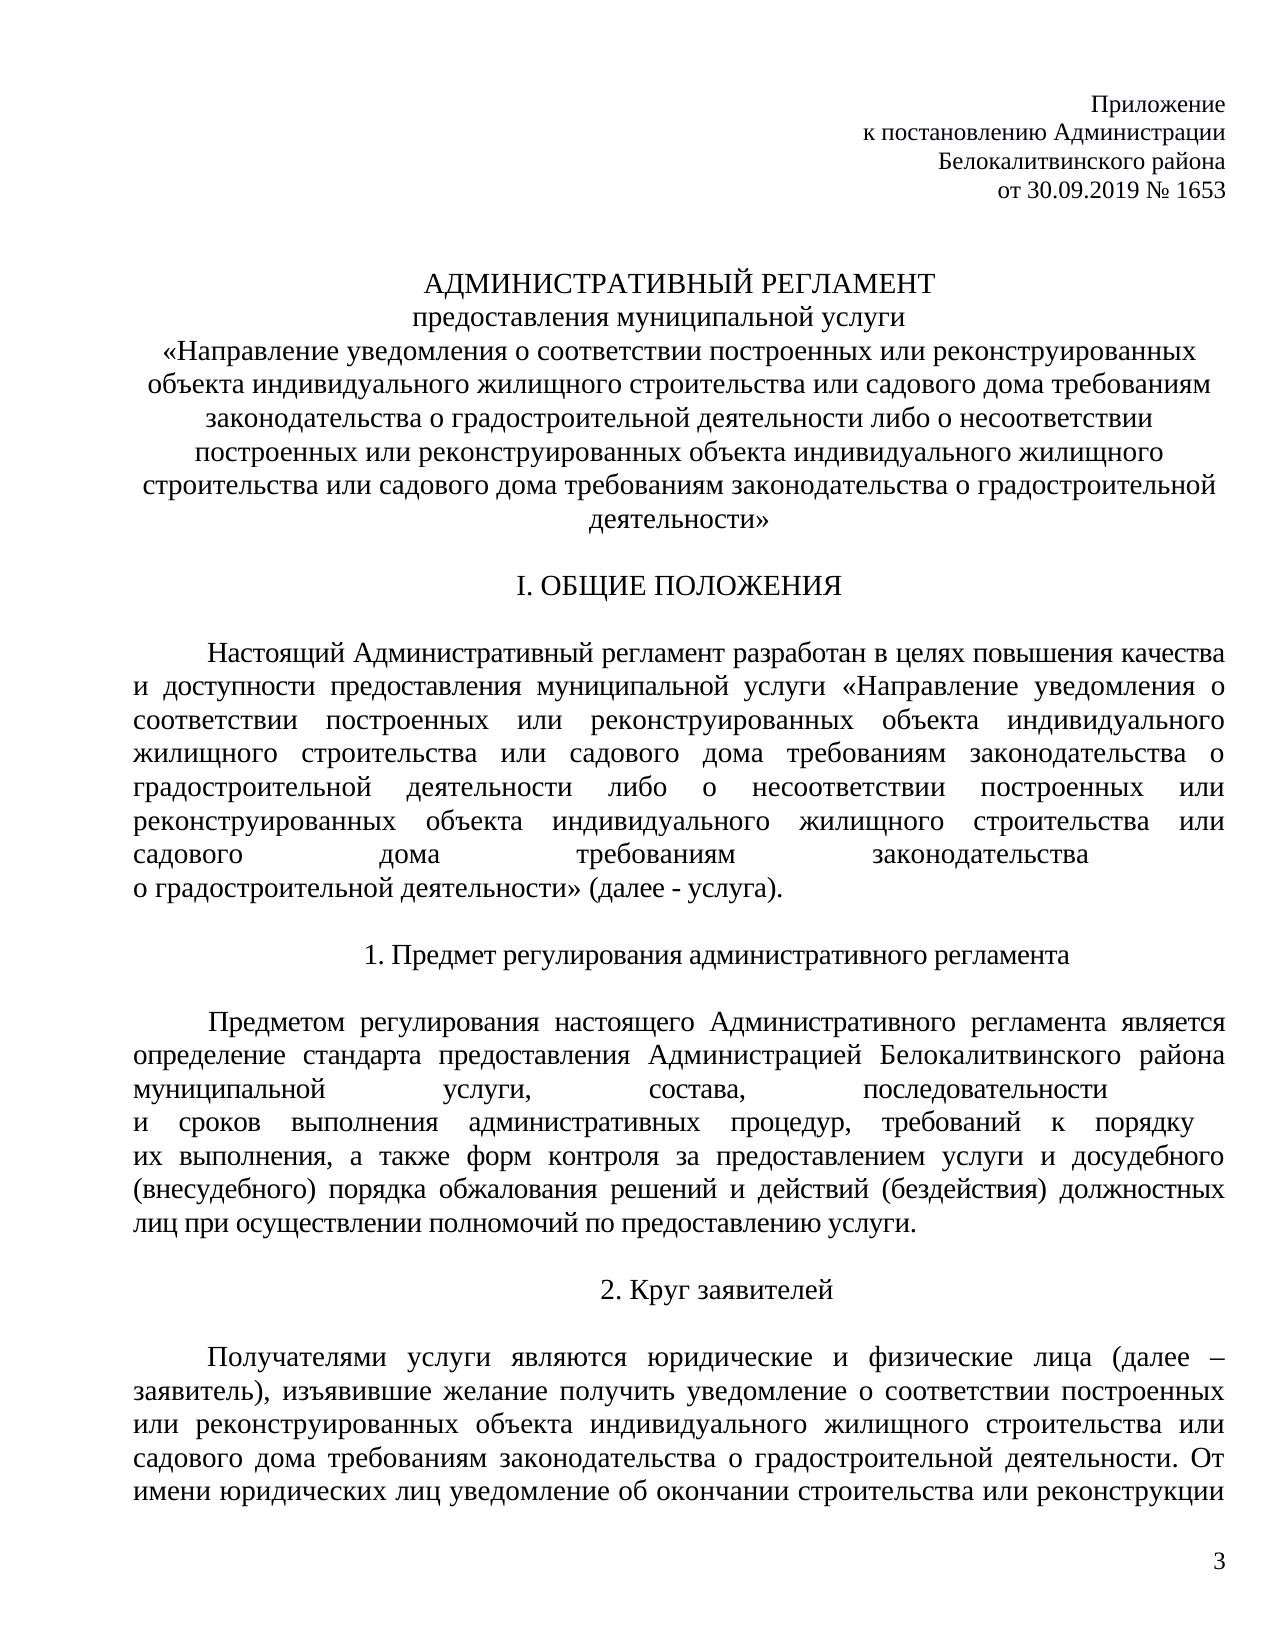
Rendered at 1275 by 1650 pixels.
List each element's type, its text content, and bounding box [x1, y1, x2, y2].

text Предметом регулирования настоящего Административного регламента является определение стандарта предоставления Администрацией Белокалитвинского района муниципальной услуги, состава, последовательности и сроков выполнения административных процедур, требований к порядку их выполнения, а также форм контроля за предоставлением услуги и досудебного (внесудебного) порядка обжалования решений и действий (бездействия) должностных лиц при осуществлении полномочий по предоставлению услуги. [133, 1004, 1226, 1239]
text Белокалитвинского района [133, 146, 1226, 175]
text 1. Предмет регулирования административного регламента [133, 937, 1226, 970]
text предоставления муниципальной услуги [133, 299, 1226, 333]
text к постановлению Администрации [133, 117, 1226, 146]
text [133, 1339, 1226, 1507]
text АДМИНИСТРАТИВНЫЙ РЕГЛАМЕНТ [133, 266, 1226, 299]
text I. ОБЩИЕ ПОЛОЖЕНИЯ [133, 568, 1226, 601]
text 2. Круг заявителей [133, 1272, 1226, 1306]
text Приложение [133, 89, 1226, 117]
text Настоящий Административный регламент разработан в целях повышения качества и доступности предоставления муниципальной услуги «Направление уведомления о соответствии построенных или реконструированных объекта индивидуального жилищного строительства или садового дома требованиям законодательства о градостроительной деятельности либо о несоответствии построенных или реконструированных объекта индивидуального жилищного строительства или садового дома требованиям законодательства о градостроительной деятельности» (далее - услуга). [582, 836, 1226, 903]
text «Направление уведомления о соответствии построенных или реконструированных объекта индивидуального жилищного строительства или садового дома требованиям законодательства о градостроительной деятельности либо о несоответствии построенных или реконструированных объекта индивидуального жилищного строительства или садового дома требованиям законодательства о градостроительной деятельности» [770, 333, 1226, 534]
text Настоящий Административный регламент разработан в целях повышения качества и доступности предоставления муниципальной услуги «Направление уведомления о соответствии построенных или реконструированных объекта индивидуального жилищного строительства или садового дома требованиям законодательства о градостроительной деятельности либо о несоответствии построенных или реконструированных объекта индивидуального жилищного строительства или садового дома требованиям законодательства о градостроительной деятельности» (далее - услуга). [133, 635, 1226, 702]
text от 30.09.2019 № 1653 [133, 175, 1226, 204]
text «Направление уведомления о соответствии построенных или реконструированных объекта индивидуального жилищного строительства или садового дома требованиям законодательства о градостроительной деятельности либо о несоответствии построенных или реконструированных объекта индивидуального жилищного строительства или садового дома требованиям законодательства о градостроительной деятельности» [133, 333, 589, 534]
